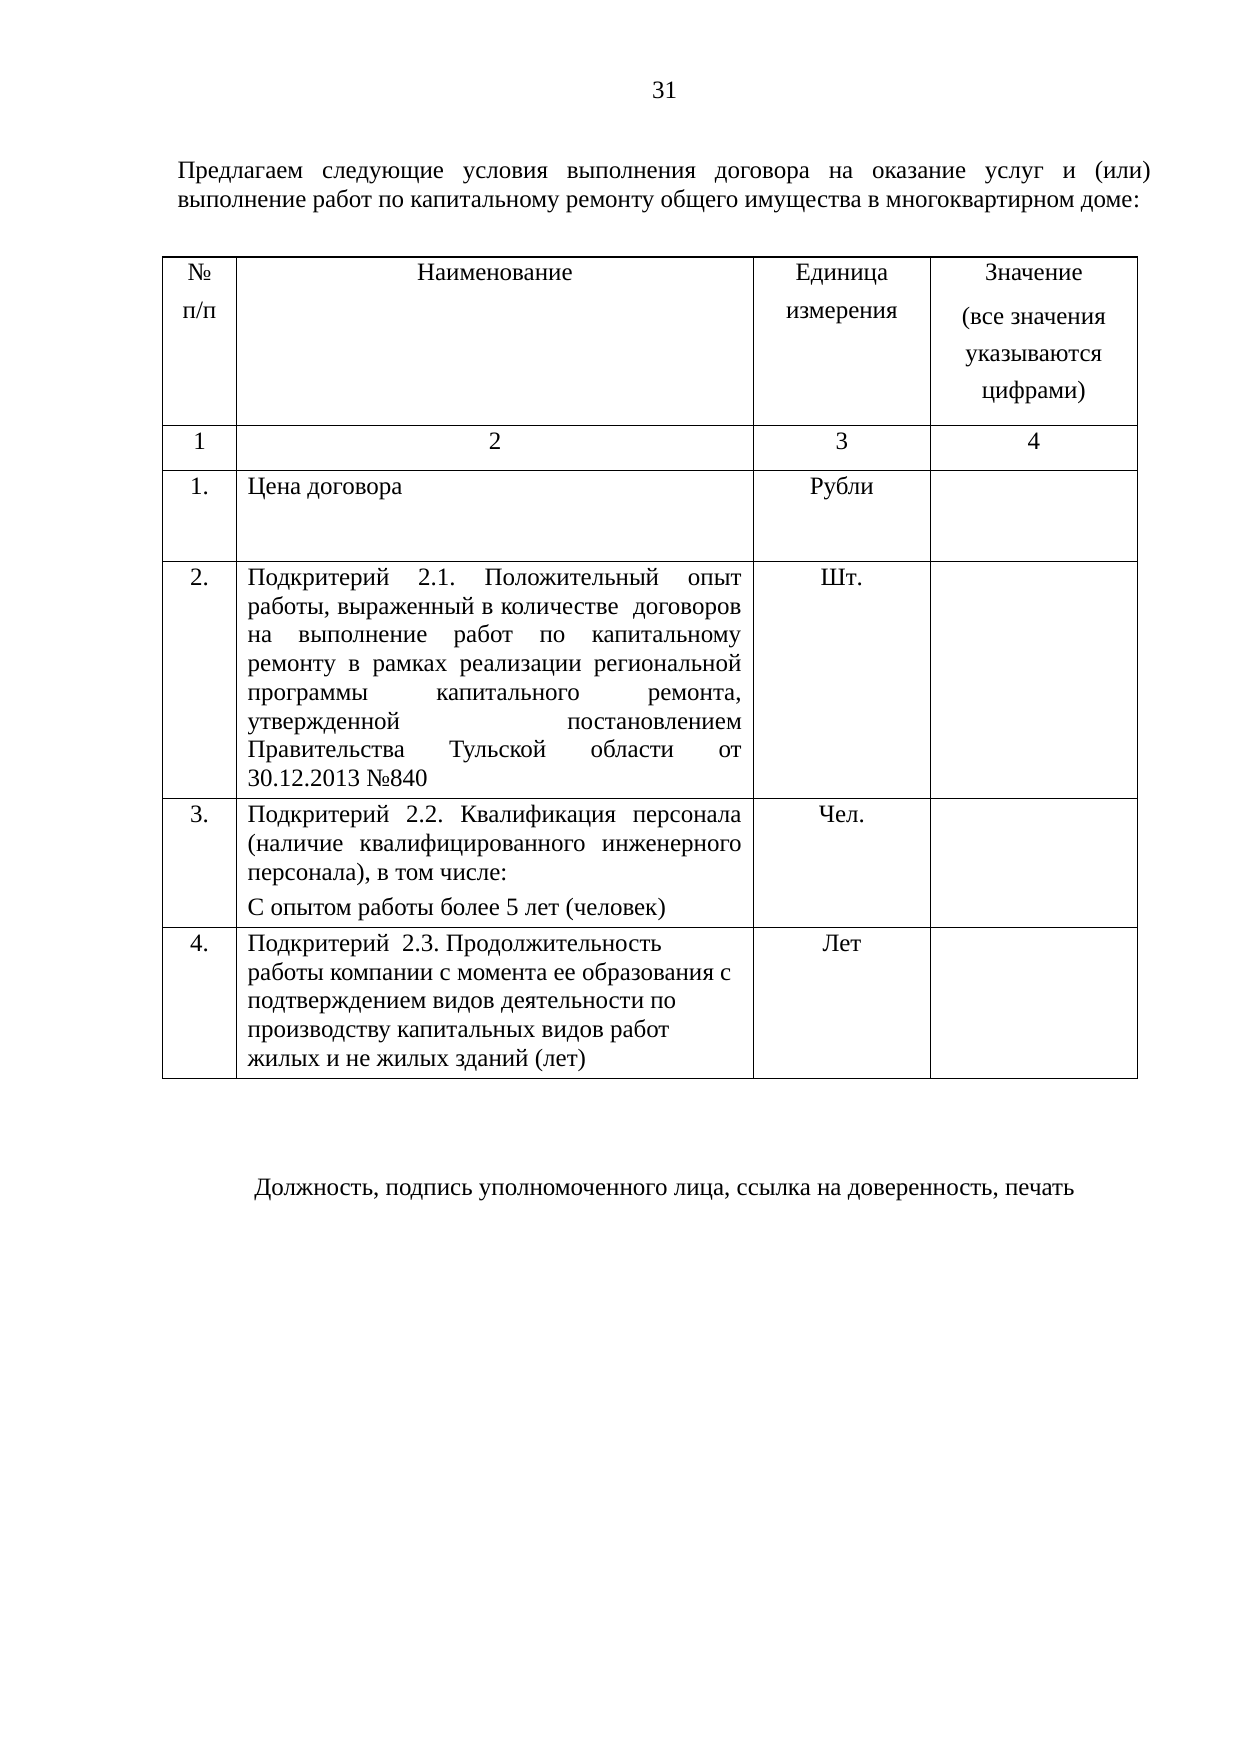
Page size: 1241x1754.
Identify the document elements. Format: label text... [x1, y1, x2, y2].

table_header № п/п [163, 258, 236, 425]
table_cell 2 [237, 426, 753, 470]
table_cell 3. [163, 799, 236, 927]
table_cell 1. [163, 471, 236, 561]
table_cell [931, 928, 1137, 1078]
table_cell Шт. [754, 562, 930, 798]
table_cell [931, 799, 1137, 927]
table_cell 3 [754, 426, 930, 470]
text Должность, подпись уполномоченного лица, ссылка на доверенность, печать [177, 1172, 1152, 1201]
list Предлагаем следующие условия выполнения договора на оказание услуг и (или) выполнение работ по капитальному ремонту общего имущества в многоквартирном доме: [177, 155, 1152, 213]
table_cell Подкритерий 2.1. Положительный опыт работы, выраженный в количестве договоров на выполнение работ по капитальному ремонту в рамках реализации региональной программы капитального ремонта, утвержденной постановлением Правительства Тульской области от 30.12.2013 №840 [237, 562, 753, 798]
table_cell Цена договора [237, 471, 753, 561]
table_header Значение (все значения указываются цифрами) [931, 258, 1137, 425]
table_cell 4 [931, 426, 1137, 470]
table_cell 2. [163, 562, 236, 798]
table_cell [931, 562, 1137, 798]
table_header Единица измерения [754, 258, 930, 425]
table_cell Чел. [754, 799, 930, 927]
table_cell Лет [754, 928, 930, 1078]
table_cell 1 [163, 426, 236, 470]
table_header Наименование [237, 258, 753, 425]
table_cell [931, 471, 1137, 561]
table_cell Подкритерий 2.3. Продолжительность работы компании с момента ее образования с подтверждением видов деятельности по производству капитальных видов работ жилых и не жилых зданий (лет) [237, 928, 753, 1078]
table_cell Подкритерий 2.2. Квалификация персонала (наличие квалифицированного инженерного персонала), в том числе: С опытом работы более 5 лет (человек) [237, 799, 753, 927]
table_cell Рубли [754, 471, 930, 561]
table_cell 4. [163, 928, 236, 1078]
